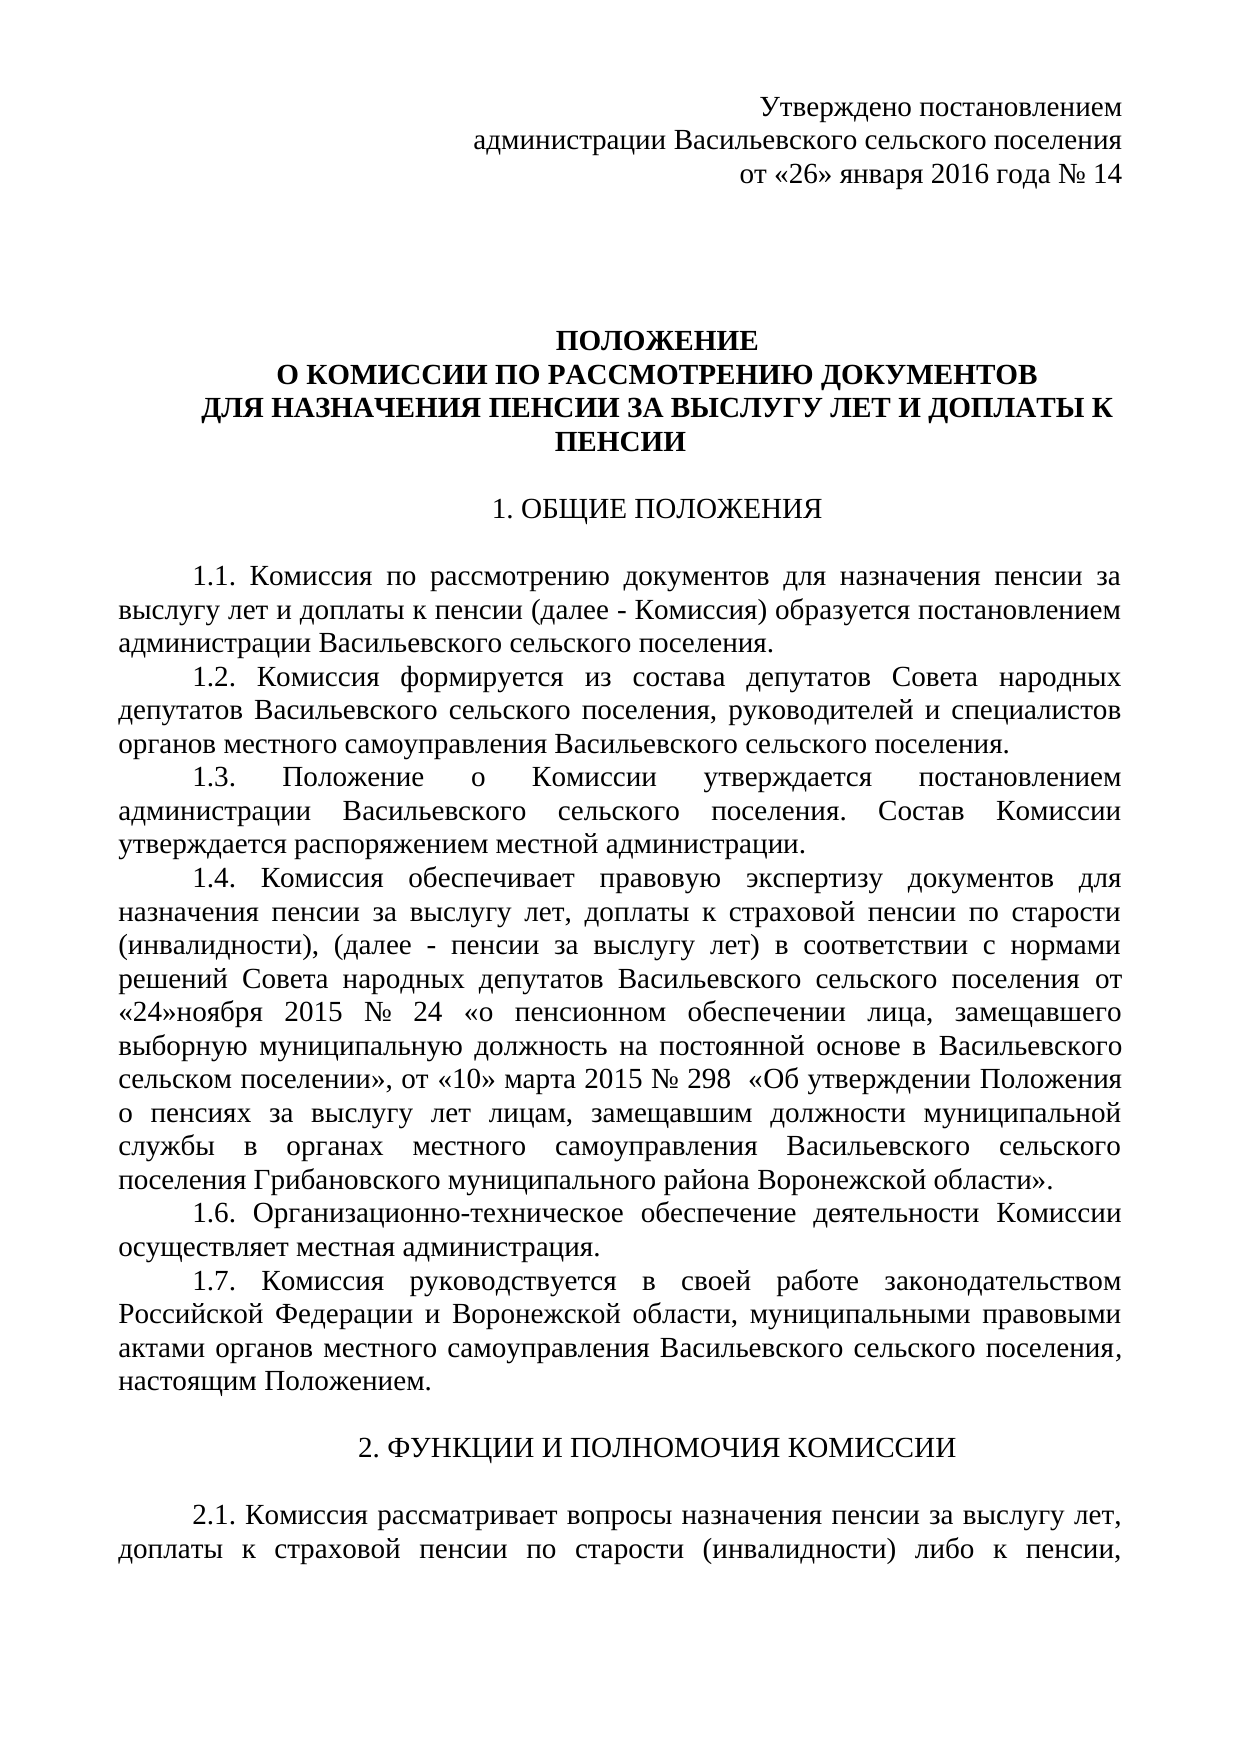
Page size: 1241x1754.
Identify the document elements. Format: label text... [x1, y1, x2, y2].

text Утверждено постановлением [118, 89, 1122, 122]
text 2. ФУНКЦИИ И ПОЛНОМОЧИЯ КОМИССИИ [118, 1430, 1122, 1464]
text 1.1. Комиссия по рассмотрению документов для назначения пенсии за выслугу лет и доплаты к пенсии (далее - Комиссия) образуется постановлением администрации Васильевского сельского поселения. [118, 558, 1122, 659]
text О КОМИССИИ ПО РАССМОТРЕНИЮ ДОКУМЕНТОВ [118, 357, 1122, 391]
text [118, 1497, 1122, 1564]
text 1.6. Организационно-техническое обеспечение деятельности Комиссии осуществляет местная администрация. [118, 1196, 1122, 1263]
text 1.7. Комиссия руководствуется в своей работе законодательством Российской Федерации и Воронежской области, муниципальными правовыми актами органов местного самоуправления Васильевского сельского поселения, настоящим Положением. [118, 1263, 1122, 1397]
text 1.3. Положение о Комиссии утверждается постановлением администрации Васильевского сельского поселения. Состав Комиссии утверждается распоряжением местной администрации. [118, 759, 1122, 860]
text ДЛЯ НАЗНАЧЕНИЯ ПЕНСИИ ЗА ВЫСЛУГУ ЛЕТ И ДОПЛАТЫ К ПЕНСИИ [118, 391, 1122, 458]
text ПОЛОЖЕНИЕ [118, 323, 1122, 357]
text администрации Васильевского сельского поселения [118, 122, 1122, 156]
text 1.4. Комиссия обеспечивает правовую экспертизу документов для назначения пенсии за выслугу лет, доплаты к страховой пенсии по старости (инвалидности), (далее - пенсии за выслугу лет) в соответствии с нормами решений Совета народных депутатов Васильевского сельского поселения от «24»ноября 2015 № 24 «о пенсионном обеспечении лица, замещавшего выборную муниципальную должность на постоянной основе в Васильевского сельском поселении», от «10» марта 2015 № 298 «Об утверждении Положения о пенсиях за выслугу лет лицам, замещавшим должности муниципальной службы в органах местного самоуправления Васильевского сельского поселения Грибановского муниципального района Воронежской области». [118, 860, 1122, 1196]
text 1. ОБЩИЕ ПОЛОЖЕНИЯ [118, 491, 1122, 525]
text от «26» января 2016 года № 14 [118, 156, 1122, 189]
text 1.2. Комиссия формируется из состава депутатов Совета народных депутатов Васильевского сельского поселения, руководителей и специалистов органов местного самоуправления Васильевского сельского поселения. [118, 659, 1122, 759]
